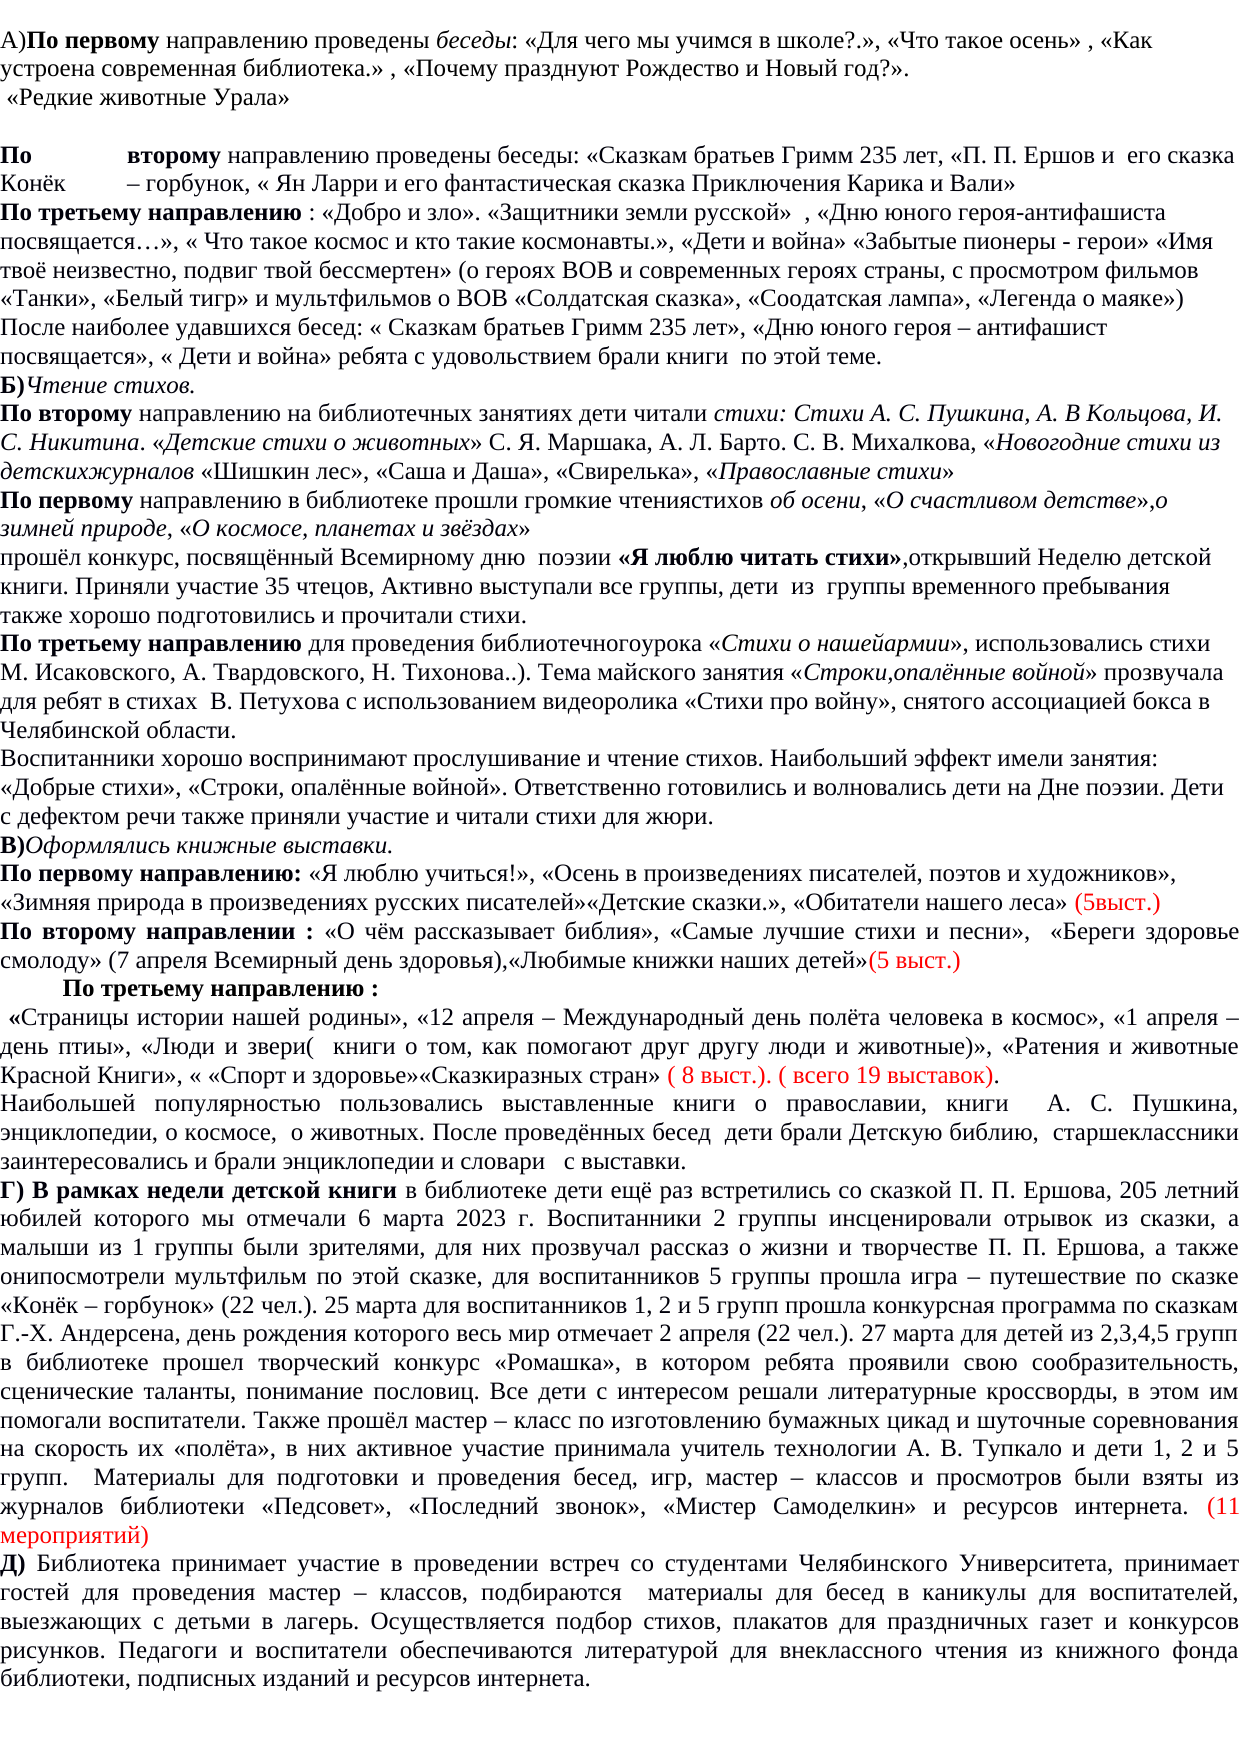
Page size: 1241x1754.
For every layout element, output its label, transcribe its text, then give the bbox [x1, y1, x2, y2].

list В)Оформлялись книжные выставки. [0, 830, 1240, 858]
list прошёл конкурс, посвящённый Всемирному дню поэзии «Я люблю читать стихи»,открывший Неделю детской книги. Приняли участие 35 чтецов, Активно выступали все группы, дети из группы временного пребывания также хорошо подготовились и прочитали стихи. [0, 542, 1240, 628]
list По третьему направлению : «Добро и зло». «Защитники земли русской» , «Дню юного героя-антифашиста посвящается…», « Что такое космос и кто такие космонавты.», «Дети и война» «Забытые пионеры - герои» «Имя твоё неизвестно, подвиг твой бессмертен» (о героях ВОВ и современных героях страны, с просмотром фильмов «Танки», «Белый тигр» и мультфильмов о ВОВ «Солдатская сказка», «Соодатская лампа», «Легенда о маяке») [0, 197, 1240, 312]
list Наибольшей популярностью пользовались выставленные книги о православии, книги А. С. Пушкина, энциклопедии, о космосе, о животных. После проведённых бесед дети брали Детскую библию, старшеклассники заинтересовались и брали энциклопедии и словари с выставки. [0, 1088, 1240, 1175]
list Г) В рамках недели детской книги в библиотеке дети ещё раз встретились со сказкой П. П. Ершова, 205 летний юбилей которого мы отмечали 6 марта 2023 г. Воспитанники 2 группы инсценировали отрывок из сказки, а малыши из 1 группы были зрителями, для них прозвучал рассказ о жизни и творчестве П. П. Ершова, а также онипосмотрели мультфильм по этой сказке, для воспитанников 5 группы прошла игра – путешествие по сказке «Конёк – горбунок» (22 чел.). 25 марта для воспитанников 1, 2 и 5 групп прошла конкурсная программа по сказкам Г.-Х. Андерсена, день рождения которого весь мир отмечает 2 апреля (22 чел.). 27 марта для детей из 2,3,4,5 групп в библиотеке прошел творческий конкурс «Ромашка», в котором ребята проявили свою сообразительность, сценические таланты, понимание пословиц. Все дети с интересом решали литературные кроссворды, в этом им помогали воспитатели. Также прошёл мастер – класс по изготовлению бумажных цикад и шуточные соревнования на скорость их «полёта», в них активное участие принимала учитель технологии А. В. Тупкало и дети 1, 2 и 5 групп. Материалы для подготовки и проведения бесед, игр, мастер – классов и просмотров были взяты из журналов библиотеки «Педсовет», «Последний звонок», «Мистер Самоделкин» и ресурсов интернета. (11 мероприятий) [0, 1175, 1240, 1548]
list После наиболее удавшихся бесед: « Сказкам братьев Гримм 235 лет», «Дню юного героя – антифашист посвящается», « Дети и война» ребята с удовольствием брали книги по этой теме. [0, 312, 1240, 370]
list Д) Библиотека принимает участие в проведении встреч со студентами Челябинского Университета, принимает гостей для проведения мастер – классов, подбираются материалы для бесед в каникулы для воспитателей, выезжающих с детьми в лагерь. Осуществляется подбор стихов, плакатов для праздничных газет и конкурсов рисунков. Педагоги и воспитатели обеспечиваются литературой для внеклассного чтения из книжного фонда библиотеки, подписных изданий и ресурсов интернета. [0, 1548, 1240, 1692]
text А)По первому направлению проведены беседы: «Для чего мы учимся в школе?.», «Что такое осень» , «Как устроена современная библиотека.» , «Почему празднуют Рождество и Новый год?». [0, 25, 1240, 82]
list По второму направлении : «О чём рассказывает библия», «Самые лучшие стихи и песни», «Береги здоровье смолоду» (7 апреля Всемирный день здоровья),«Любимые книжки наших детей»(5 выст.) [0, 916, 1240, 973]
list По первому направлению: «Я люблю учиться!», «Осень в произведениях писателей, поэтов и художников», «Зимняя природа в произведениях русских писателей»«Детские сказки.», «Обитатели нашего леса» (5выст.) [0, 858, 1240, 916]
list По второму направлению проведены беседы: «Сказкам братьев Гримм 235 лет, «П. П. Ершов и его сказка Конёк – горбунок, « Ян Ларри и его фантастическая сказка Приключения Карика и Вали» [0, 140, 1240, 197]
list По первому направлению в библиотеке прошли громкие чтениястихов об осени, «О счастливом детстве»,о зимней природе, «О космосе, планетах и звёздах» [0, 485, 1240, 542]
list Б)Чтение стихов. [0, 370, 1240, 398]
list По второму направлению на библиотечных занятиях дети читали стихи: Стихи А. С. Пушкина, А. В Кольцова, И. С. Никитина. «Детские стихи о животных» С. Я. Маршака, А. Л. Барто. С. В. Михалкова, «Новогодние стихи из детскихжурналов «Шишкин лес», «Саша и Даша», «Свирелька», «Православные стихи» [0, 398, 1240, 485]
text По третьему направлению : [0, 973, 1240, 1002]
text «Редкие животные Урала» [0, 82, 1240, 111]
list По третьему направлению для проведения библиотечногоурока «Стихи о нашейармии», использовались стихи М. Исаковского, А. Твардовского, Н. Тихонова..). Тема майского занятия «Строки,опалённые войной» прозвучала для ребят в стихах В. Петухова с использованием видеоролика «Стихи про войну», снятого ассоциацией бокса в Челябинской области. [0, 628, 1240, 743]
list Воспитанники хорошо воспринимают прослушивание и чтение стихов. Наибольший эффект имели занятия: «Добрые стихи», «Строки, опалённые войной». Ответственно готовились и волновались дети на Дне поэзии. Дети с дефектом речи также приняли участие и читали стихи для жюри. [0, 743, 1240, 830]
list «Страницы истории нашей родины», «12 апреля – Международный день полёта человека в космос», «1 апреля – день птиы», «Люди и звери( книги о том, как помогают друг другу люди и животные)», «Ратения и животные Красной Книги», « «Спорт и здоровье»«Сказкиразных стран» ( 8 выст.). ( всего 19 выставок). [0, 1002, 1240, 1088]
